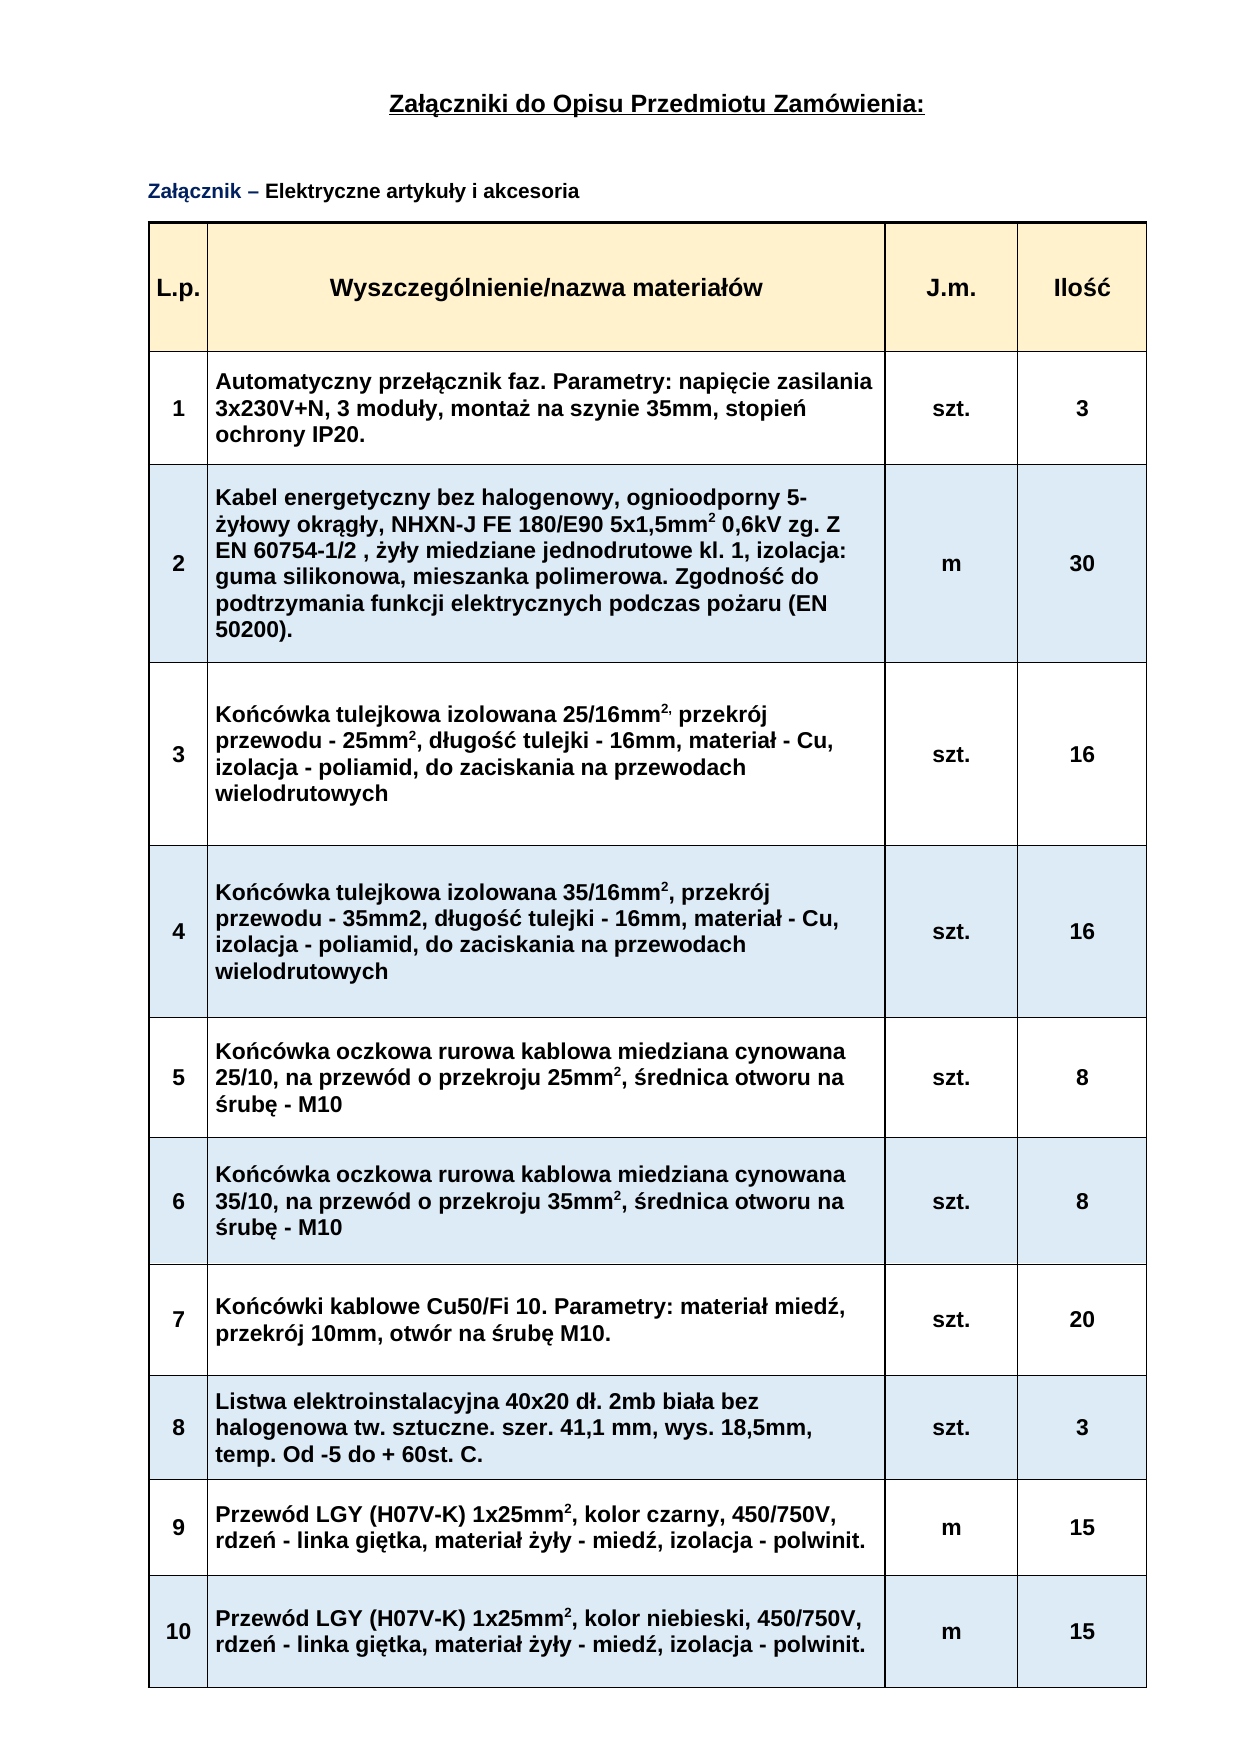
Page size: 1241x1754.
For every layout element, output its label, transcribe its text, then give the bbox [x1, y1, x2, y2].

table_cell 15 [1018, 1576, 1146, 1687]
table_cell szt. [886, 352, 1017, 463]
table_cell szt. [886, 1376, 1017, 1479]
table_cell szt. [886, 1138, 1017, 1263]
table_cell 9 [150, 1480, 207, 1574]
table_cell 3 [150, 663, 207, 845]
table_cell 6 [150, 1138, 207, 1263]
text Załącznik – Elektryczne artykuły i akcesoria [148, 179, 1166, 203]
table_cell 15 [1018, 1480, 1146, 1574]
table_cell 4 [150, 846, 207, 1017]
table_cell Listwa elektroinstalacyjna 40x20 dł. 2mb biała bez halogenowa tw. sztuczne. szer. 41,1 mm, wys. 18,5mm, temp. Od -5 do + 60st. C. [208, 1376, 884, 1479]
table_cell Końcówka tulejkowa izolowana 25/16mm2, przekrój przewodu - 25mm2, długość tulejki - 16mm, materiał - Cu, izolacja - poliamid, do zaciskania na przewodach wielodrutowych [208, 663, 884, 845]
table_cell 2 [150, 465, 207, 662]
text Załączniki do Opisu Przedmiotu Zamówienia: [148, 89, 1166, 117]
table_cell 5 [150, 1018, 207, 1137]
table_header Ilość [1018, 224, 1146, 351]
table_cell Końcówka oczkowa rurowa kablowa miedziana cynowana 35/10, na przewód o przekroju 35mm2, średnica otworu na śrubę - M10 [208, 1138, 884, 1263]
table_cell Końcówka tulejkowa izolowana 35/16mm2, przekrój przewodu - 35mm2, długość tulejki - 16mm, materiał - Cu, izolacja - poliamid, do zaciskania na przewodach wielodrutowych [208, 846, 884, 1017]
table_cell 3 [1018, 352, 1146, 463]
table_header Wyszczególnienie/nazwa materiałów [208, 224, 884, 351]
table_cell Automatyczny przełącznik faz. Parametry: napięcie zasilania 3x230V+N, 3 moduły, montaż na szynie 35mm, stopień ochrony IP20. [208, 352, 884, 463]
table_cell m [886, 1480, 1017, 1574]
table_cell 7 [150, 1265, 207, 1374]
table_cell szt. [886, 1018, 1017, 1137]
table_cell 10 [150, 1576, 207, 1687]
table_cell 16 [1018, 663, 1146, 845]
table_header L.p. [150, 224, 207, 351]
table_cell szt. [886, 663, 1017, 845]
table_header J.m. [886, 224, 1017, 351]
table_cell Kabel energetyczny bez halogenowy, ognioodporny 5-żyłowy okrągły, NHXN-J FE 180/E90 5x1,5mm2 0,6kV zg. Z EN 60754-1/2 , żyły miedziane jednodrutowe kl. 1, izolacja: guma silikonowa, mieszanka polimerowa. Zgodność do podtrzymania funkcji elektrycznych podczas pożaru (EN 50200). [208, 465, 884, 662]
table_cell 30 [1018, 465, 1146, 662]
table_cell m [886, 465, 1017, 662]
table_cell Przewód LGY (H07V-K) 1x25mm2, kolor niebieski, 450/750V, rdzeń - linka giętka, materiał żyły - miedź, izolacja - polwinit. [208, 1576, 884, 1687]
table_cell 1 [150, 352, 207, 463]
table_cell szt. [886, 846, 1017, 1017]
table_cell 20 [1018, 1265, 1146, 1374]
table_cell Końcówka oczkowa rurowa kablowa miedziana cynowana 25/10, na przewód o przekroju 25mm2, średnica otworu na śrubę - M10 [208, 1018, 884, 1137]
table_cell 8 [1018, 1138, 1146, 1263]
table_cell 16 [1018, 846, 1146, 1017]
table_cell szt. [886, 1265, 1017, 1374]
table_cell 8 [1018, 1018, 1146, 1137]
table_cell Końcówki kablowe Cu50/Fi 10. Parametry: materiał miedź, przekrój 10mm, otwór na śrubę M10. [208, 1265, 884, 1374]
table_cell Przewód LGY (H07V-K) 1x25mm2, kolor czarny, 450/750V, rdzeń - linka giętka, materiał żyły - miedź, izolacja - polwinit. [208, 1480, 884, 1574]
table_cell 8 [150, 1376, 207, 1479]
table_cell 3 [1018, 1376, 1146, 1479]
table_cell m [886, 1576, 1017, 1687]
